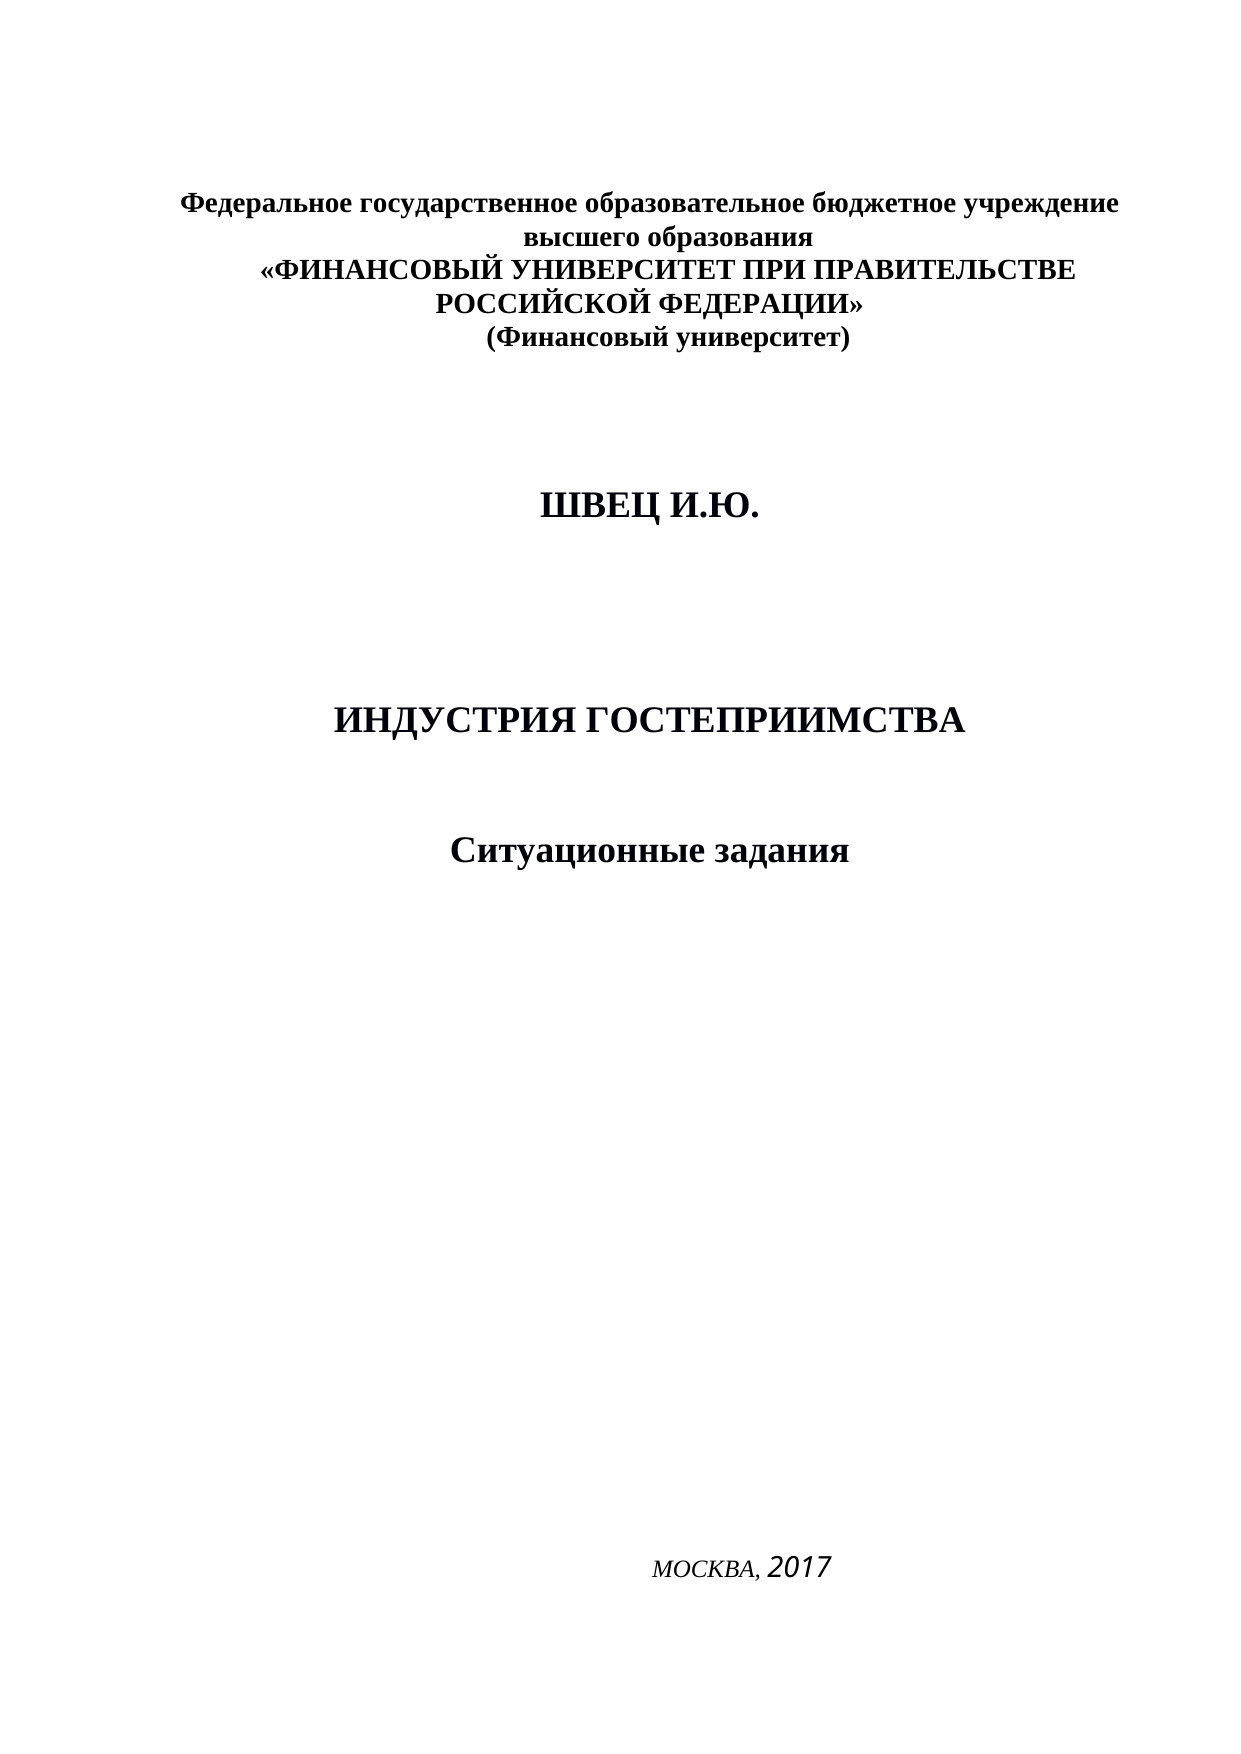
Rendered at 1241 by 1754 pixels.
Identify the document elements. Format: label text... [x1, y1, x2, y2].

text ШВЕЦ И.Ю. [177, 482, 1122, 525]
text Ситуационные задания [177, 827, 1122, 870]
text высшего образования [177, 219, 1122, 252]
text «Финансовый УНИВЕРСИТЕТ при Правительстве Российской Федерации» [177, 252, 1122, 319]
text МОСКВА, 2017 [177, 1546, 1092, 1586]
text (Финансовый университет) [177, 319, 1122, 353]
text Федеральное государственное образовательное бюджетное учреждение [177, 185, 1122, 219]
text ИНДУСТРИЯ ГОСТЕПРИИМСТВА [177, 698, 1122, 741]
